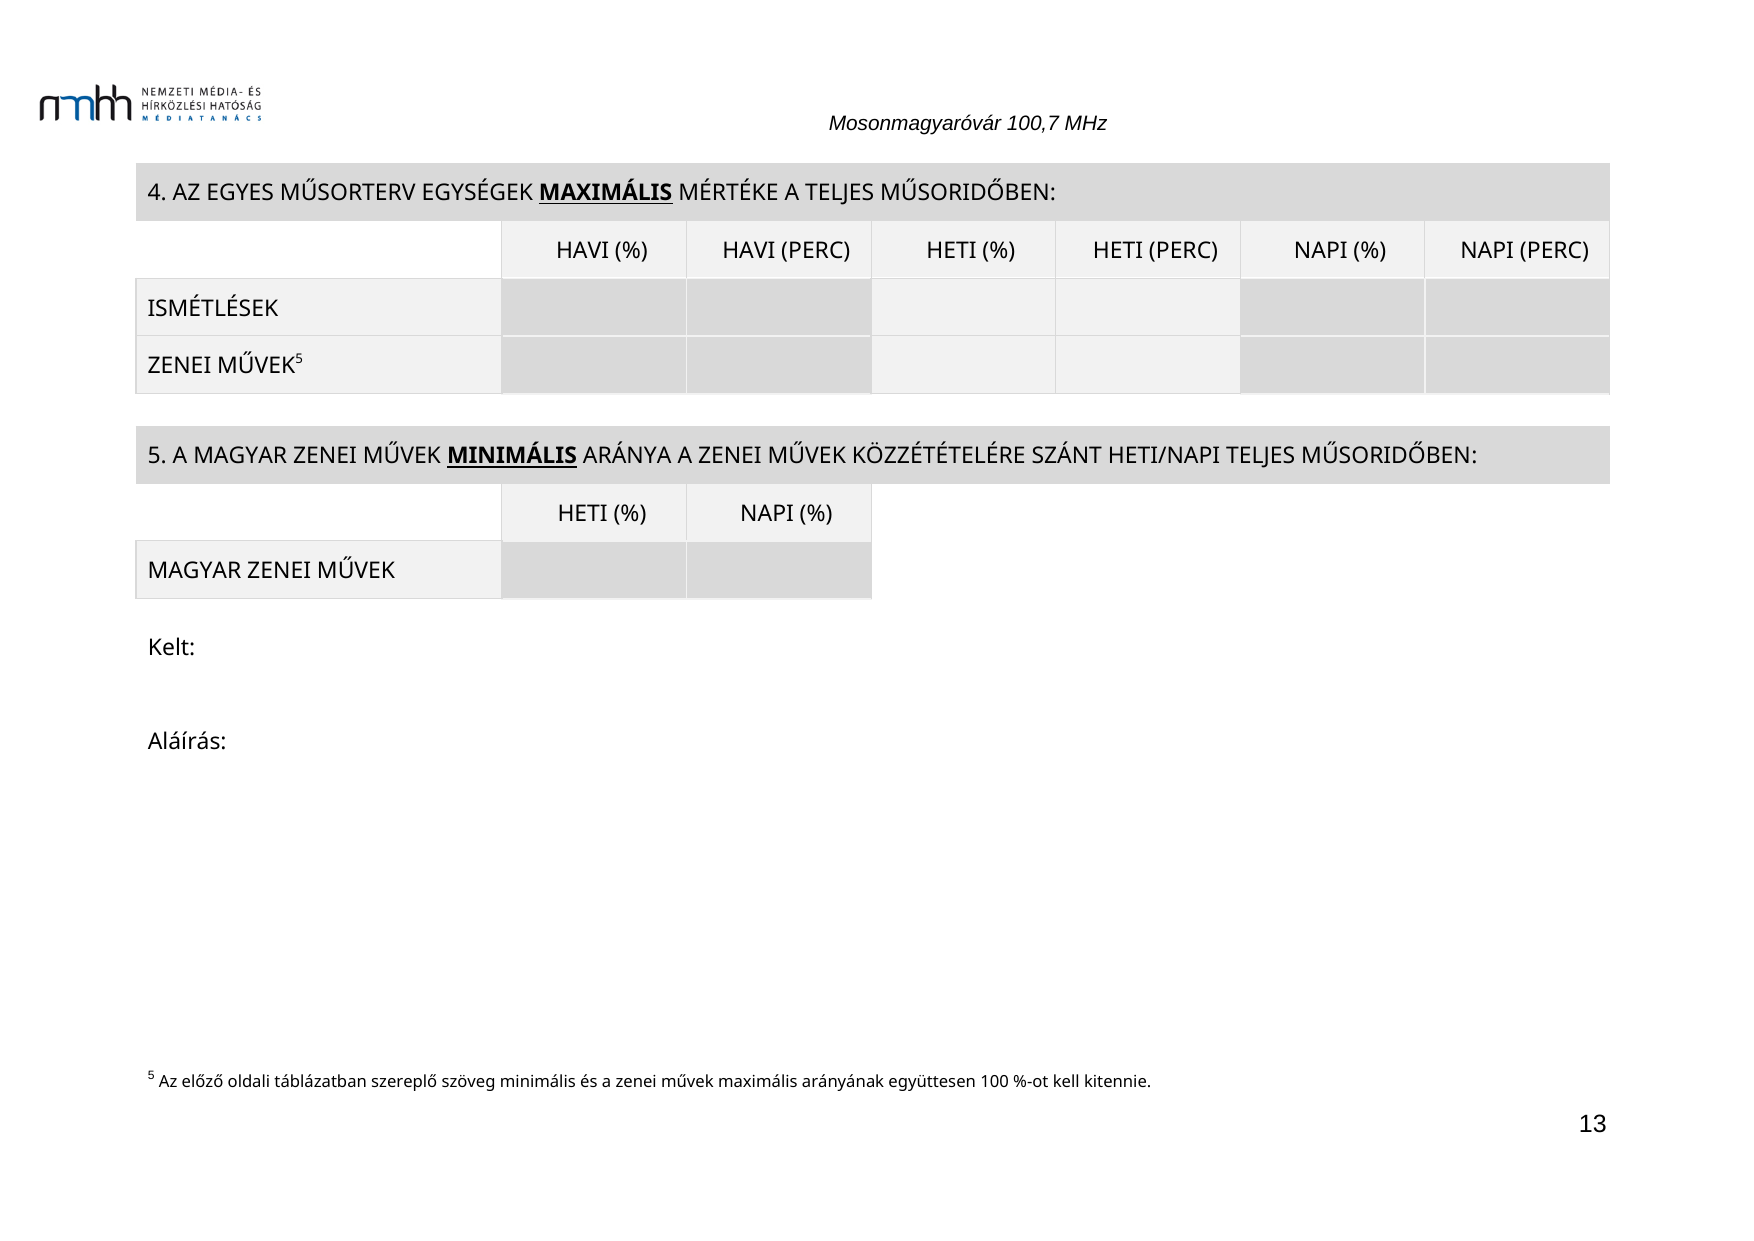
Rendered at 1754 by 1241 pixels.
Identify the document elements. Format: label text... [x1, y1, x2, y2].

table_cell napi (perc) [1425, 221, 1609, 277]
text Aláírás: [148, 725, 1621, 756]
table_cell [1241, 337, 1424, 393]
table_cell Magyar Zenei MŰVEK [137, 541, 501, 598]
table_cell [503, 542, 686, 598]
table_cell [872, 336, 1055, 393]
table_cell [687, 542, 871, 598]
table_cell [503, 337, 686, 393]
table_header 4. az egyes műsorterv egységek maximális mértéke a teljes műsoridőben: [137, 164, 1609, 220]
table_cell napi (%) [687, 484, 871, 540]
table_cell [687, 279, 870, 335]
text Kelt: [148, 631, 1621, 662]
table_cell heti (perc) [1056, 221, 1240, 277]
table_cell heti (%) [872, 221, 1055, 277]
picture [35, 73, 268, 130]
table_cell [687, 337, 870, 393]
table_header 5. a magyar zenei művek minimális Aránya A ZEnei művek közzétételére szánt heti/napi teljes műsoridőben: [137, 427, 1609, 483]
table_cell [503, 279, 686, 335]
table_cell napi (%) [1241, 221, 1424, 277]
table_cell Ismétlések [137, 279, 501, 335]
table_cell havi (PERC) [687, 221, 871, 277]
table_cell [1241, 279, 1424, 335]
table_cell [1426, 279, 1609, 335]
table_cell [1426, 337, 1609, 393]
table_cell ZENEi MŰVEK [137, 336, 501, 393]
table_cell [1056, 336, 1240, 393]
table_cell [1056, 279, 1240, 335]
table_cell heti (%) [502, 484, 686, 540]
table_cell [872, 279, 1055, 335]
table_cell havi (%) [502, 221, 686, 277]
